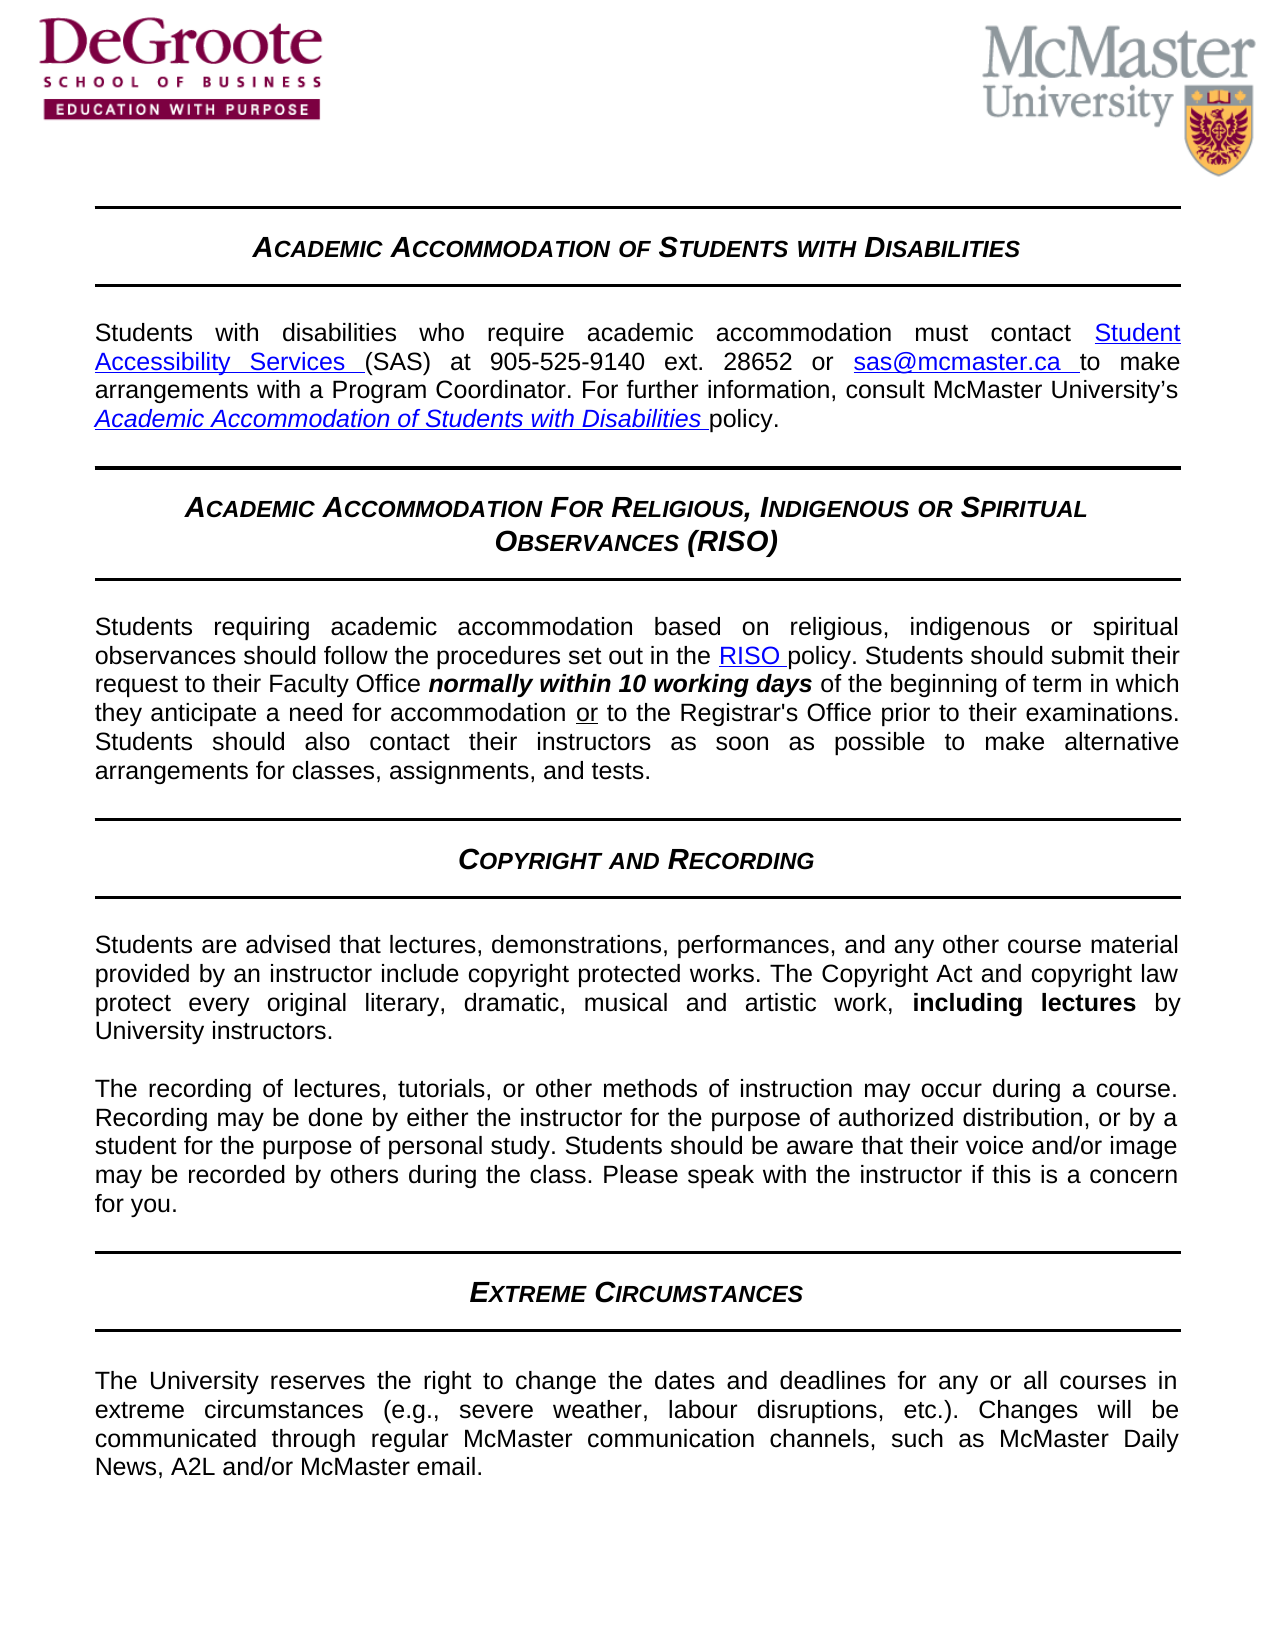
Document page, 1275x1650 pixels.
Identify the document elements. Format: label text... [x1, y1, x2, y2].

text Extreme Circumstances [94, 1252, 1181, 1332]
text Copyright and Recording [94, 819, 1181, 899]
text The University reserves the right to change the dates and deadlines for any or all courses in extreme circumstances (e.g., severe weather, labour disruptions, etc.). Changes will be communicated through regular McMaster communication channels, such as McMaster Daily News, A2L and/or McMaster email. [94, 1366, 1181, 1481]
picture [973, 0, 1266, 191]
picture [30, 0, 341, 138]
text Students with disabilities who require academic accommodation must contact Student Accessibility Services (SAS) at 905-525-9140 ext. 28652 or sas@mcmaster.ca to make arrangements with a Program Coordinator. For further information, consult McMaster University’s Academic Accommodation of Students with Disabilities policy. [94, 318, 1181, 433]
text Academic Accommodation of Students with Disabilities [94, 207, 1181, 287]
text Students requiring academic accommodation based on religious, indigenous or spiritual observances should follow the procedures set out in the RISO policy. Students should submit their request to their Faculty Office normally within 10 working days of the beginning of term in which they anticipate a need for accommodation or to the Registrar's Office prior to their examinations. Students should also contact their instructors as soon as possible to make alternative arrangements for classes, assignments, and tests. [94, 612, 1181, 784]
text Academic Accommodation For Religious, Indigenous or Spiritual Observances (RISO) [94, 467, 1181, 581]
text Students are advised that lectures, demonstrations, performances, and any other course material provided by an instructor include copyright protected works. The Copyright Act and copyright law protect every original literary, dramatic, musical and artistic work, including lectures by University instructors. [94, 930, 1181, 1045]
text The recording of lectures, tutorials, or other methods of instruction may occur during a course. Recording may be done by either the instructor for the purpose of authorized distribution, or by a student for the purpose of personal study. Students should be aware that their voice and/or image may be recorded by others during the class. Please speak with the instructor if this is a concern for you. [94, 1074, 1181, 1217]
